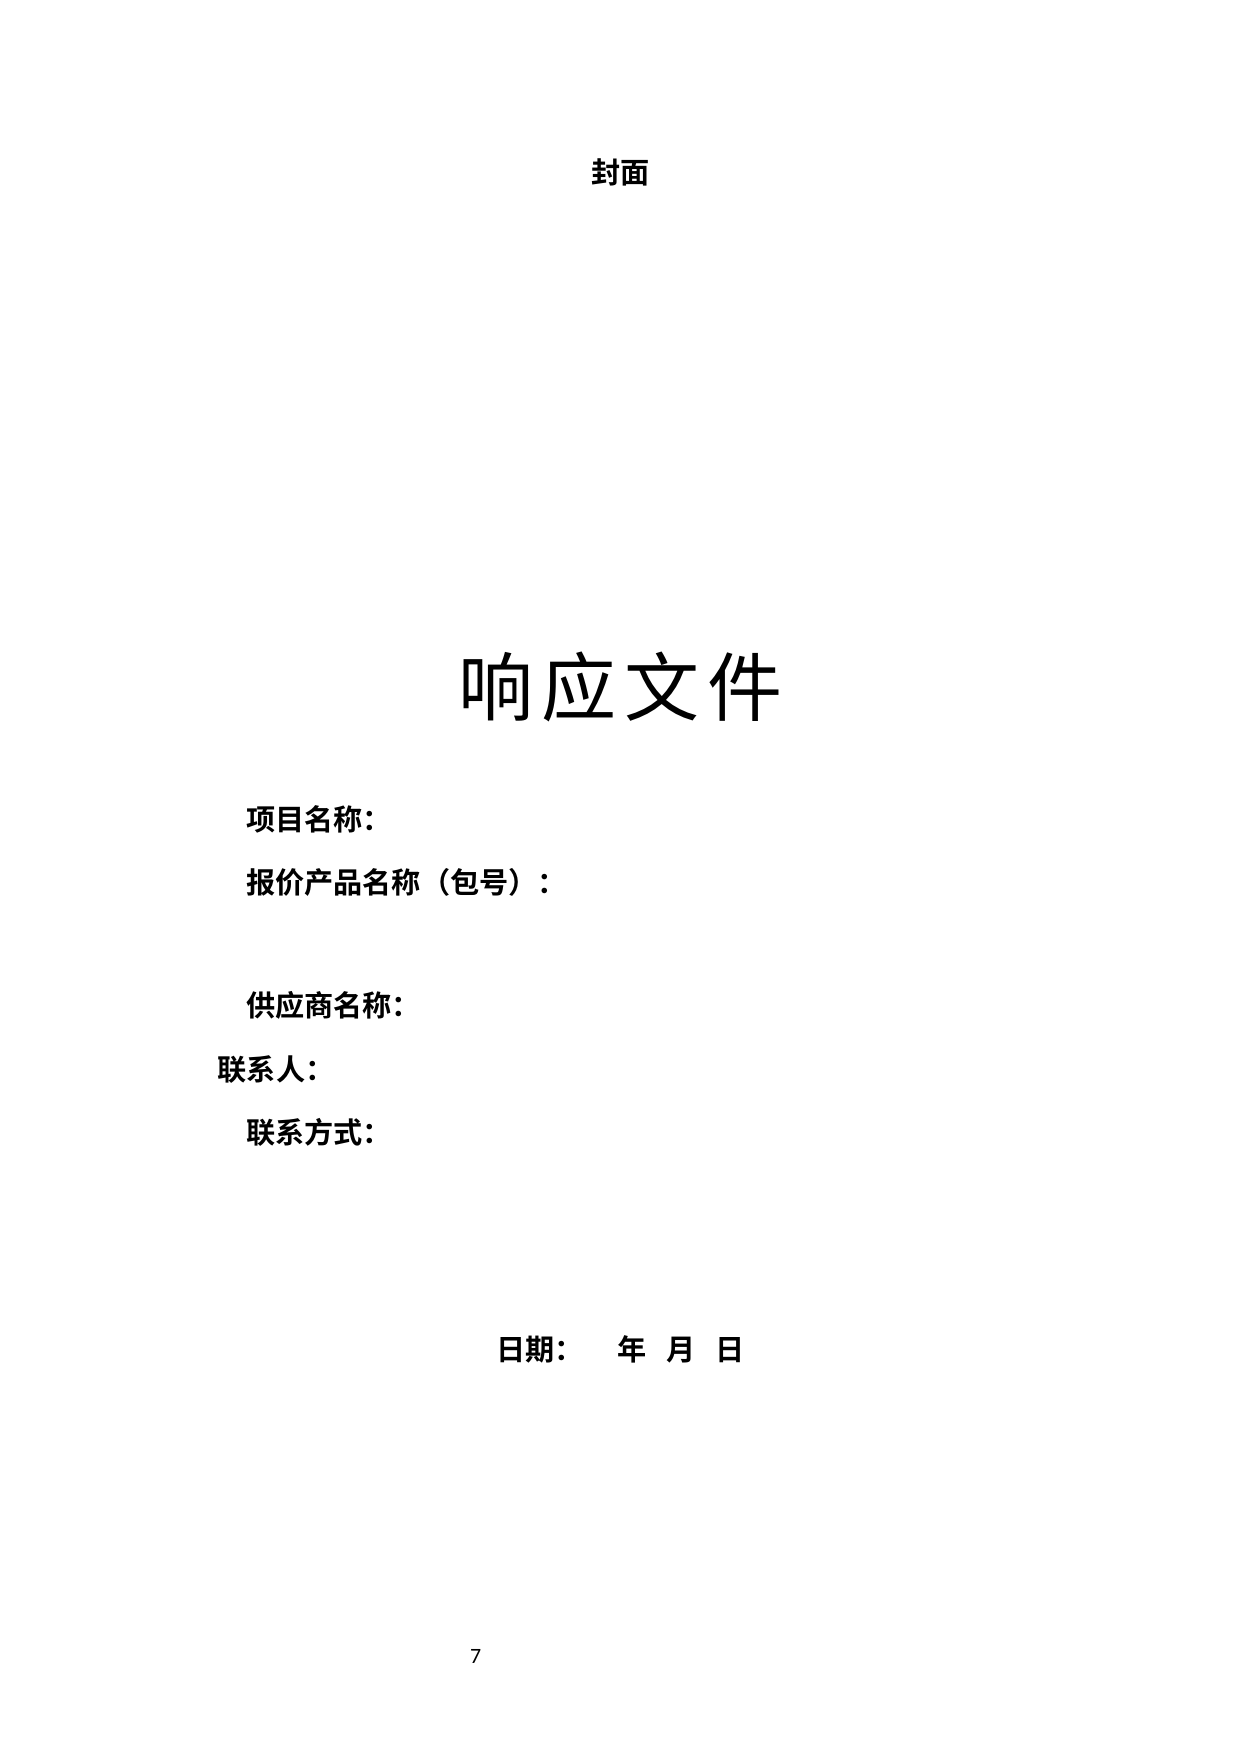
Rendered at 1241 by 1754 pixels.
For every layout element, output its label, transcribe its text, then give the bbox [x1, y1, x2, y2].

text 项目名称： [187, 797, 1053, 839]
text 日期： 年 月 日 [187, 1326, 1053, 1369]
text 联系人： [187, 1046, 1053, 1089]
text 响应文件 [187, 628, 1053, 737]
text 封面 [187, 150, 1053, 192]
text 供应商名称： [187, 983, 1053, 1025]
text 联系方式： [187, 1110, 1053, 1152]
text 报价产品名称（包号）： [187, 860, 1053, 902]
